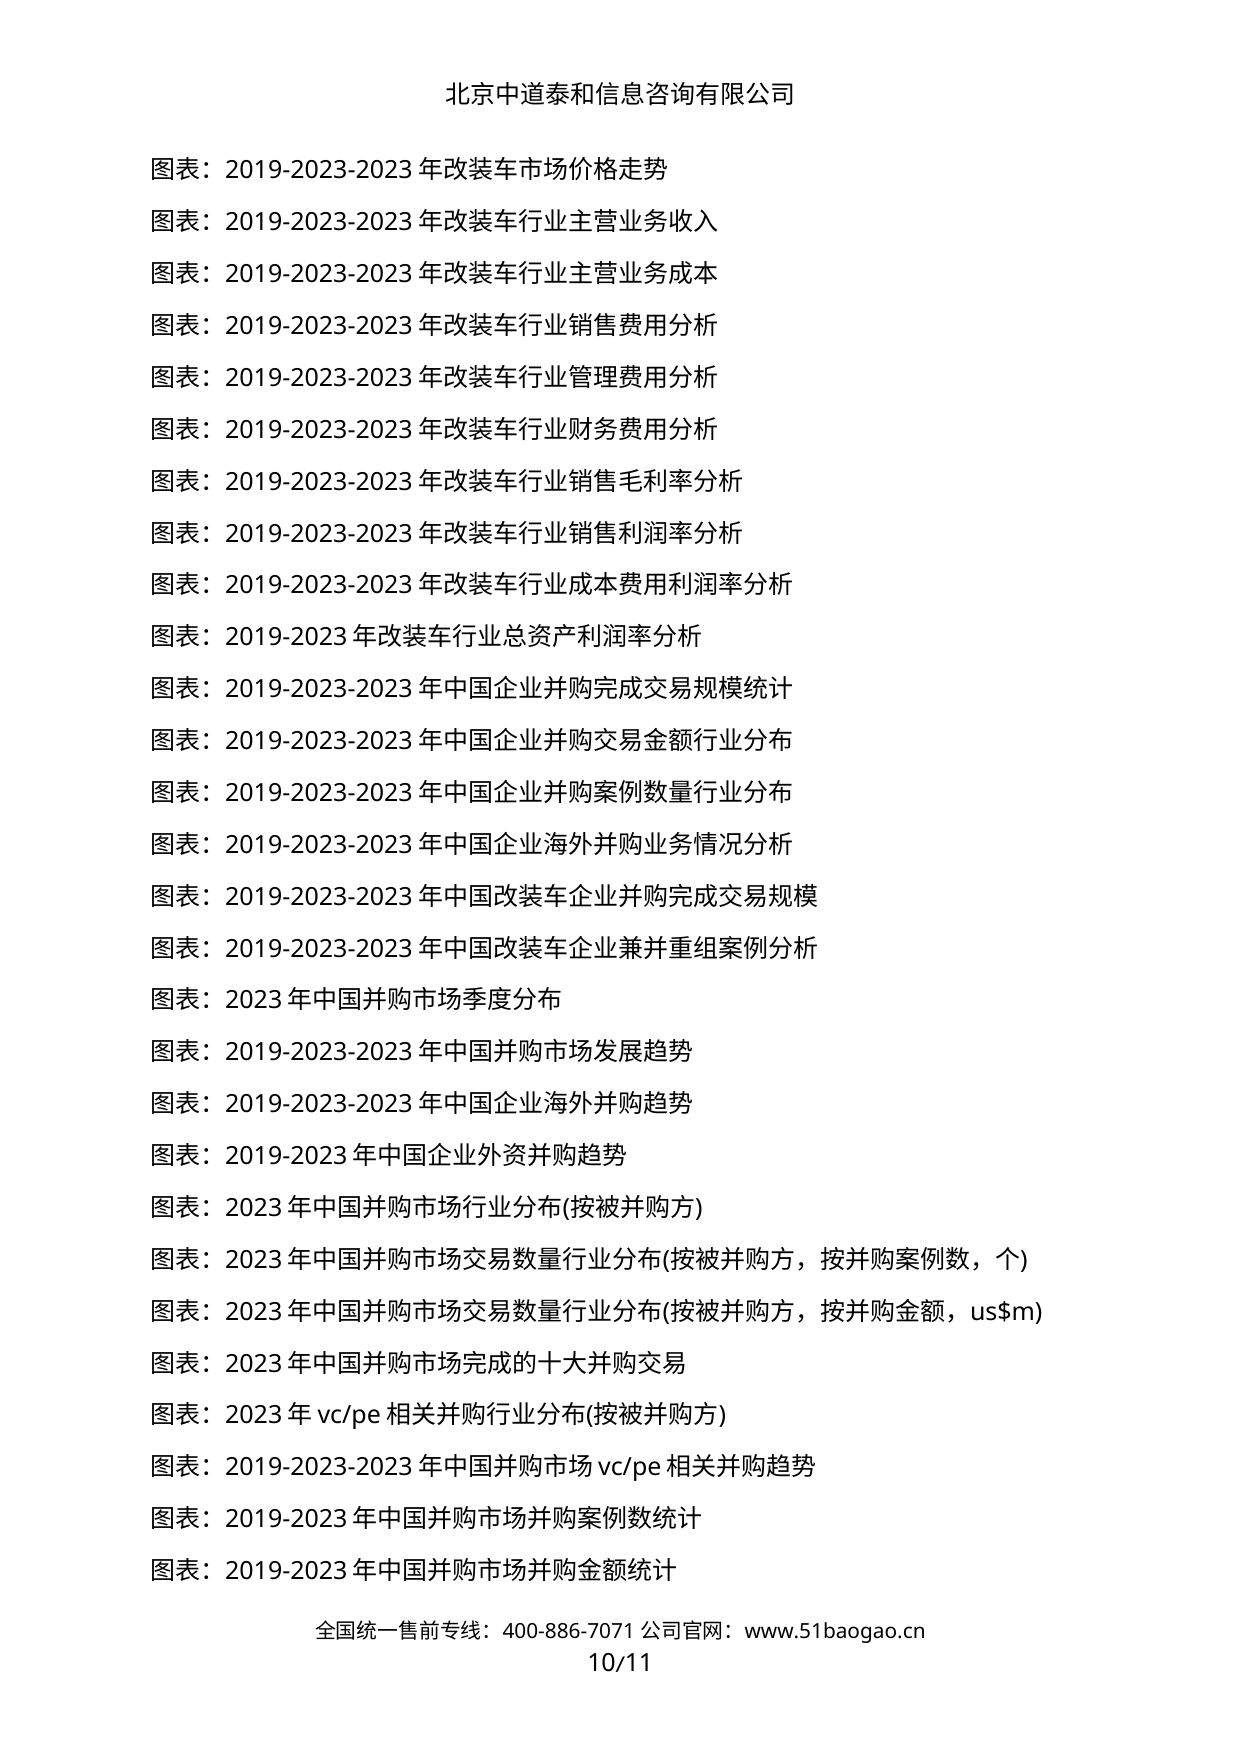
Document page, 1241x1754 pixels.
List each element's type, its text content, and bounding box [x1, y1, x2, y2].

text 图表：2019-2023-2023年改装车行业销售毛利率分析 [150, 461, 1090, 497]
text 图表：2019-2023-2023年中国改装车企业兼并重组案例分析 [150, 928, 1090, 964]
text 图表：2019-2023年中国并购市场并购案例数统计 [150, 1499, 1090, 1535]
text 图表：2019-2023年中国企业外资并购趋势 [150, 1136, 1090, 1172]
text 图表：2019-2023-2023年改装车行业销售利润率分析 [150, 513, 1090, 549]
text 图表：2019-2023-2023年改装车行业财务费用分析 [150, 409, 1090, 446]
text 图表：2019-2023-2023年改装车行业成本费用利润率分析 [150, 565, 1090, 601]
text 图表：2023年中国并购市场季度分布 [150, 980, 1090, 1016]
text 图表：2019-2023-2023年改装车行业主营业务收入 [150, 202, 1090, 238]
text 图表：2019-2023-2023年中国企业海外并购业务情况分析 [150, 824, 1090, 861]
text 图表：2019-2023-2023年改装车行业主营业务成本 [150, 254, 1090, 290]
text 图表：2023年中国并购市场完成的十大并购交易 [150, 1343, 1090, 1379]
text 图表：2019-2023年中国并购市场并购金额统计 [150, 1551, 1090, 1587]
text 图表：2023年中国并购市场交易数量行业分布(按被并购方，按并购金额，us$m) [150, 1291, 1090, 1327]
text 图表：2019-2023-2023年改装车市场价格走势 [150, 150, 1090, 186]
text 图表：2019-2023-2023年中国改装车企业并购完成交易规模 [150, 876, 1090, 912]
text 图表：2019-2023-2023年中国企业并购交易金额行业分布 [150, 721, 1090, 757]
text 图表：2019-2023-2023年改装车行业销售费用分析 [150, 306, 1090, 342]
text 图表：2019-2023-2023年中国企业并购案例数量行业分布 [150, 772, 1090, 809]
text 图表：2019-2023-2023年改装车行业管理费用分析 [150, 357, 1090, 394]
text 图表：2019-2023-2023年中国企业并购完成交易规模统计 [150, 669, 1090, 705]
text 图表：2023年中国并购市场交易数量行业分布(按被并购方，按并购案例数，个) [150, 1239, 1090, 1276]
text 图表：2023年中国并购市场行业分布(按被并购方) [150, 1187, 1090, 1224]
text 图表：2019-2023-2023年中国并购市场vc/pe相关并购趋势 [150, 1447, 1090, 1483]
text 图表：2019-2023-2023年中国并购市场发展趋势 [150, 1032, 1090, 1068]
text 图表：2019-2023-2023年中国企业海外并购趋势 [150, 1084, 1090, 1120]
text 图表：2019-2023年改装车行业总资产利润率分析 [150, 617, 1090, 653]
text 图表：2023年vc/pe相关并购行业分布(按被并购方) [150, 1395, 1090, 1431]
